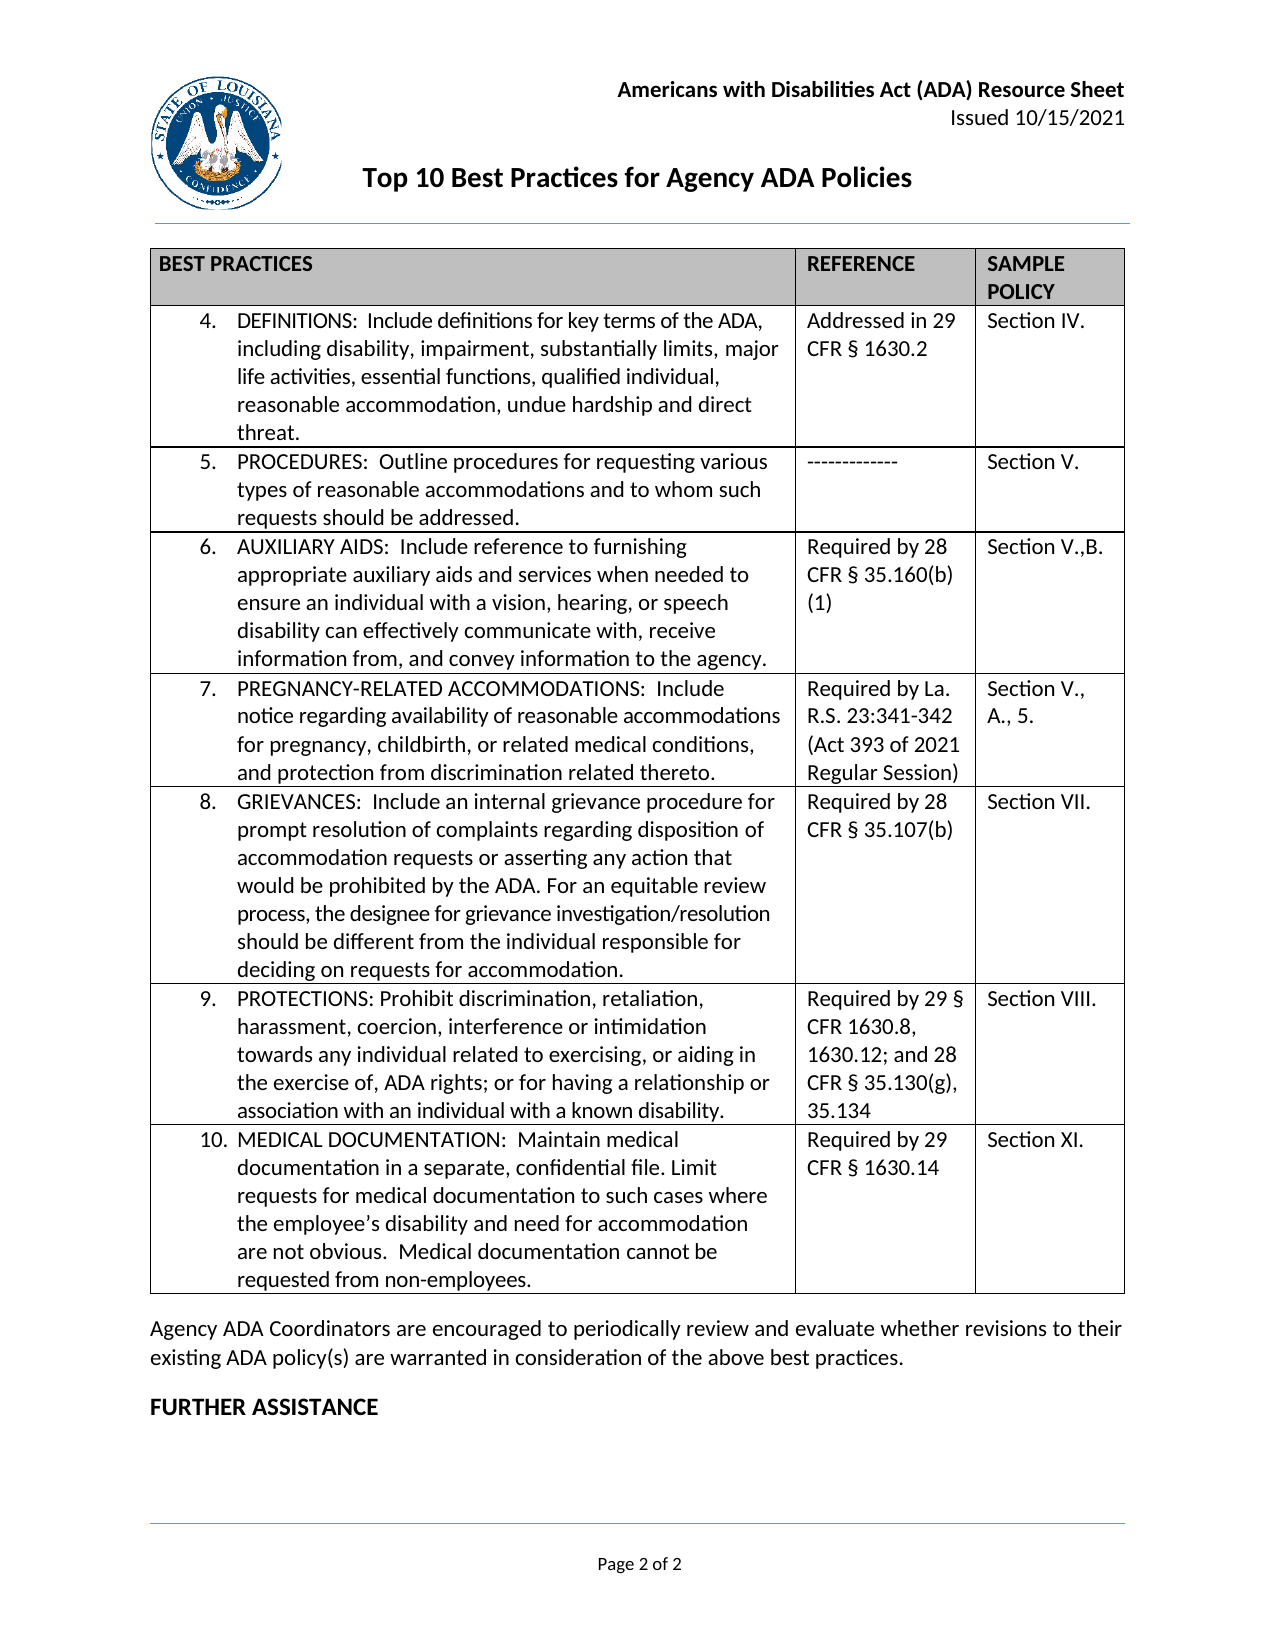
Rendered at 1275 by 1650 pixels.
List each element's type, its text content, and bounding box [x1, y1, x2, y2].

table_cell MEDICAL DOCUMENTATION: Maintain medical documentation in a separate, confidential file. Limit requests for medical documentation to such cases where the employee’s disability and need for accommodation are not obvious. Medical documentation cannot be requested from non-employees. [151, 1125, 795, 1293]
table_cell PROCEDURES: Outline procedures for requesting various types of reasonable accommodations and to whom such requests should be addressed. [151, 448, 795, 531]
table_cell Section V. [976, 448, 1124, 531]
table_cell DEFINITIONS: Include definitions for key terms of the ADA, including disability, impairment, substantially limits, major life activities, essential functions, qualified individual, reasonable accommodation, undue hardship and direct threat. [151, 306, 795, 446]
table_cell Required by 29 § CFR 1630.8, 1630.12; and 28 CFR § 35.130(g), 35.134 [796, 984, 975, 1124]
table_header REFERENCE [796, 249, 975, 305]
table_cell Section VIII. [976, 984, 1124, 1124]
text Agency ADA Coordinators are encouraged to periodically review and evaluate whether revisions to their existing ADA policy(s) are warranted in consideration of the above best practices. [150, 1314, 1125, 1371]
table_cell GRIEVANCES: Include an internal grievance procedure for prompt resolution of complaints regarding disposition of accommodation requests or asserting any action that would be prohibited by the ADA. For an equitable review process, the designee for grievance investigation/resolution should be different from the individual responsible for deciding on requests for accommodation. [151, 787, 795, 983]
table_cell AUXILIARY AIDS: Include reference to furnishing appropriate auxiliary aids and services when needed to ensure an individual with a vision, hearing, or speech disability can effectively communicate with, receive information from, and convey information to the agency. [151, 533, 795, 673]
text FURTHER ASSISTANCE [150, 1391, 1125, 1421]
table_header BEST PRACTICES [151, 249, 795, 305]
table_cell Addressed in 29 CFR § 1630.2 [796, 306, 975, 446]
table_cell Required by 28 CFR § 35.107(b) [796, 787, 975, 983]
picture [150, 76, 282, 208]
table_cell Section XI. [976, 1125, 1124, 1293]
table_cell ------------- [796, 448, 975, 531]
table_header SAMPLE POLICY [976, 249, 1124, 305]
table_cell Required by 28 CFR § 35.160(b)(1) [796, 533, 975, 673]
table_cell PROTECTIONS: Prohibit discrimination, retaliation, harassment, coercion, interference or intimidation towards any individual related to exercising, or aiding in the exercise of, ADA rights; or for having a relationship or association with an individual with a known disability. [151, 984, 795, 1124]
table_cell PREGNANCY-RELATED ACCOMMODATIONS: Include notice regarding availability of reasonable accommodations for pregnancy, childbirth, or related medical conditions, and protection from discrimination related thereto. [151, 674, 795, 786]
table_cell Section V., A., 5. [976, 674, 1124, 786]
table_cell Section IV. [976, 306, 1124, 446]
table_cell Section V.,B. [976, 533, 1124, 673]
table_cell Section VII. [976, 787, 1124, 983]
table_cell Required by La. R.S. 23:341-342 (Act 393 of 2021 Regular Session) [796, 674, 975, 786]
table_cell Required by 29 CFR § 1630.14 [796, 1125, 975, 1293]
